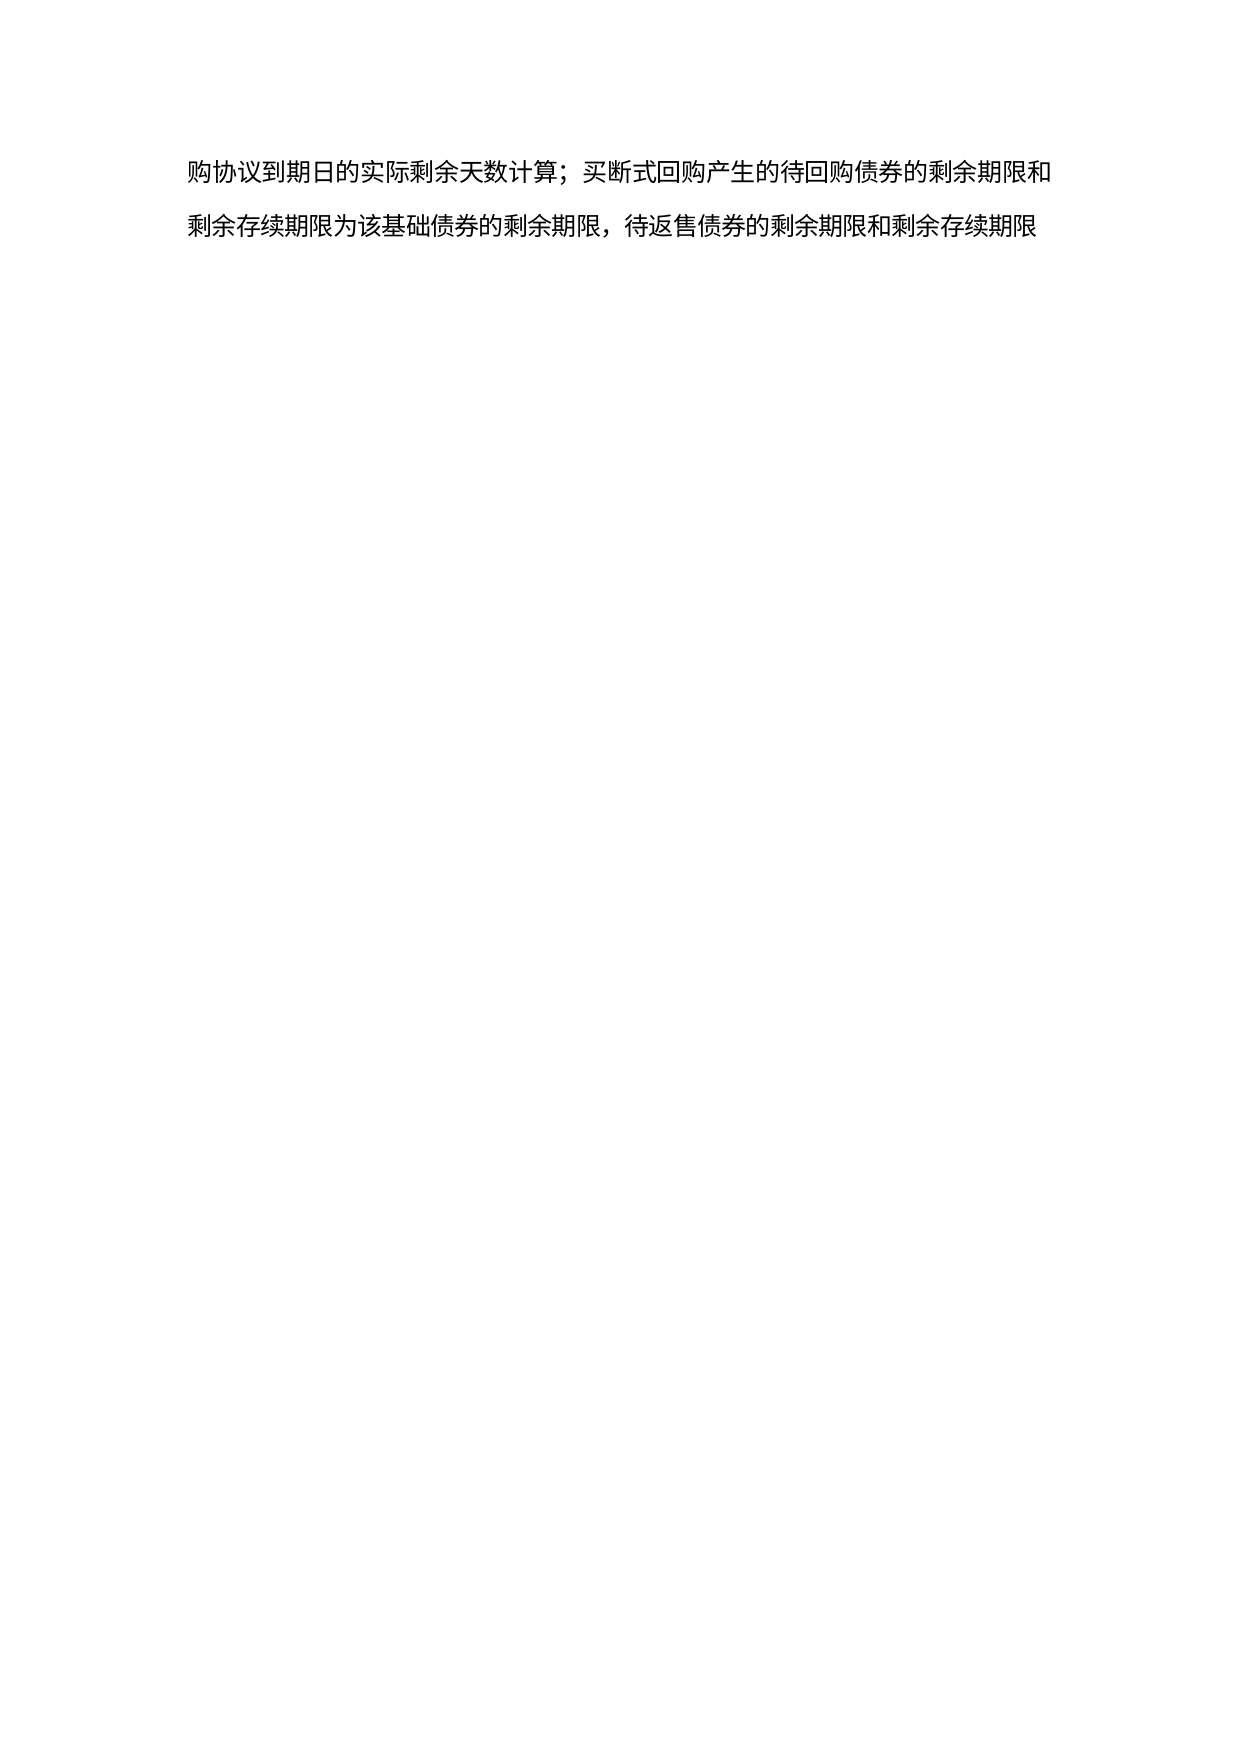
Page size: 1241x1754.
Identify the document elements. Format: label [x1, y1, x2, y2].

list [187, 152, 1053, 243]
